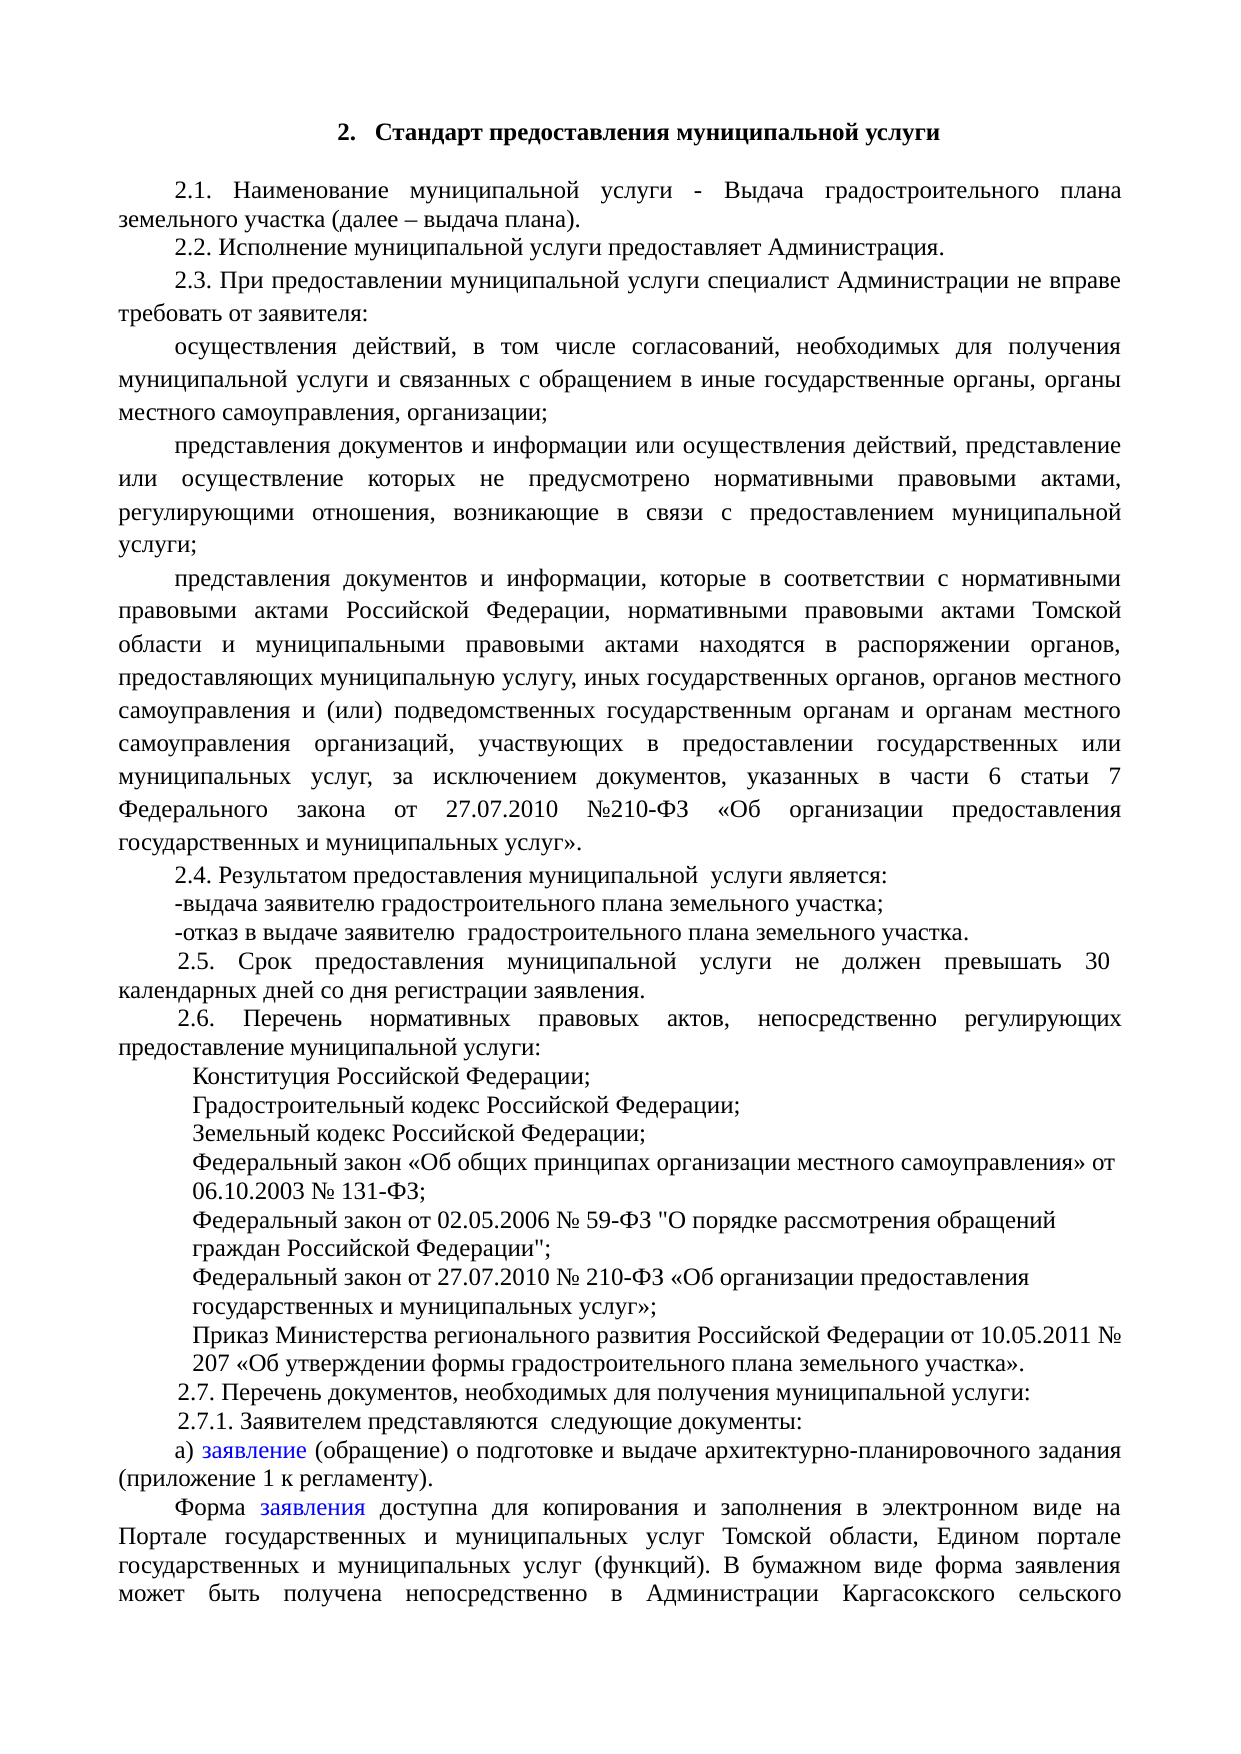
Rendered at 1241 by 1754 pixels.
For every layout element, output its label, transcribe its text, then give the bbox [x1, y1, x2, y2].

text 2.7. Перечень документов, необходимых для получения муниципальной услуги: [118, 1377, 1122, 1406]
text Федеральный закон «Об общих принципах организации местного самоуправления» от [118, 1147, 1122, 1176]
text Градостроительный кодекс Российской Федерации; [118, 1090, 1122, 1118]
text государственных и муниципальных услуг»; [118, 1291, 1122, 1320]
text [118, 1492, 1122, 1607]
text Федеральный закон от 27.07.2010 № 210-ФЗ «Об организации предоставления [118, 1262, 1122, 1291]
text 2.6. Перечень нормативных правовых актов, непосредственно регулирующих предоставление муниципальной услуги: [118, 1003, 1122, 1061]
text Земельный кодекс Российской Федерации; [118, 1118, 1122, 1147]
text Конституция Российской Федерации; [118, 1061, 1122, 1090]
text Приказ Министерства регионального развития Российской Федерации от 10.05.2011 № [118, 1320, 1122, 1348]
text граждан Российской Федерации"; [118, 1233, 1122, 1262]
text Федеральный закон от 02.05.2006 № 59-ФЗ "О порядке рассмотрения обращений [118, 1205, 1122, 1233]
text 2.3. При предоставлении муниципальной услуги специалист Администрации не вправе требовать от заявителя: [118, 265, 1122, 327]
text представления документов и информации, которые в соответствии с нормативными правовыми актами Российской Федерации, нормативными правовыми актами Томской области и муниципальными правовыми актами находятся в распоряжении органов, предоставляющих муниципальную услугу, иных государственных органов, органов местного самоуправления и (или) подведомственных государственным органам и органам местного самоуправления организаций, участвующих в предоставлении государственных или муниципальных услуг, за исключением документов, указанных в части 6 статьи 7 Федерального закона от 27.07.2010 №210-ФЗ «Об организации предоставления государственных и муниципальных услуг». [118, 563, 1122, 856]
text а) заявление (обращение) о подготовке и выдаче архитектурно-планировочного задания (приложение 1 к регламенту). [118, 1435, 1122, 1492]
text 2.7.1. Заявителем представляются следующие документы: [118, 1406, 1122, 1435]
text 2.1. Наименование муниципальной услуги - Выдача градостроительного плана земельного участка (далее – выдача плана). [118, 175, 1122, 232]
text -отказ в выдаче заявителю градостроительного плана земельного участка. [118, 917, 1122, 946]
text -выдача заявителю градостроительного плана земельного участка; [118, 888, 1122, 917]
text 2.4. Результатом предоставления муниципальной услуги является: [118, 860, 1122, 888]
text 2.2. Исполнение муниципальной услуги предоставляет Администрация. [118, 232, 1122, 261]
text представления документов и информации или осуществления действий, представление или осуществление которых не предусмотрено нормативными правовыми актами, регулирующими отношения, возникающие в связи с предоставлением муниципальной услуги; [118, 431, 1122, 558]
text осуществления действий, в том числе согласований, необходимых для получения муниципальной услуги и связанных с обращением в иные государственные органы, органы местного самоуправления, организации; [118, 331, 1122, 426]
text 207 «Об утверждении формы градостроительного плана земельного участка». [118, 1348, 1122, 1377]
text 06.10.2003 № 131-ФЗ; [118, 1176, 1122, 1205]
text 2.5. Срок предоставления муниципальной услуги не должен превышать 30 календарных дней со дня регистрации заявления. [118, 946, 1111, 1003]
text 2. Стандарт предоставления муниципальной услуги [156, 117, 1122, 146]
